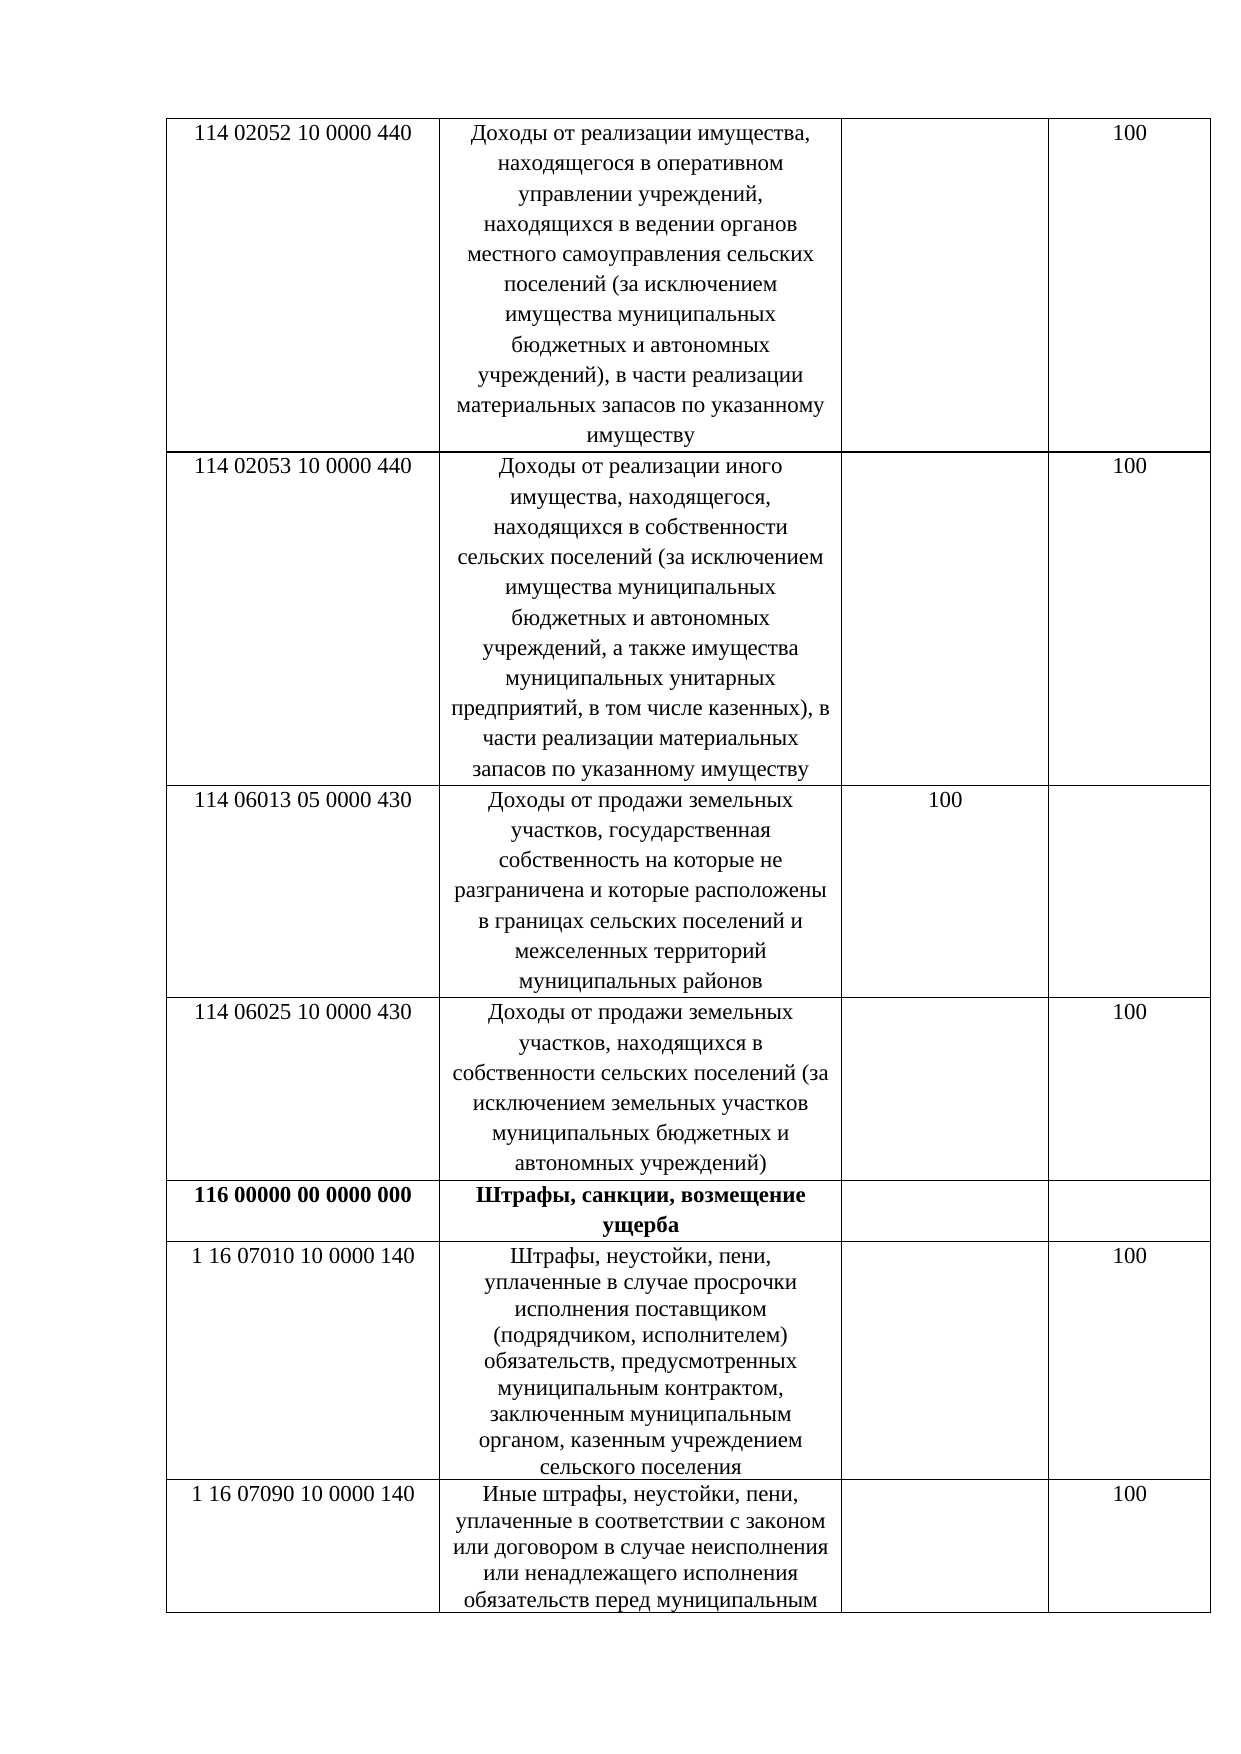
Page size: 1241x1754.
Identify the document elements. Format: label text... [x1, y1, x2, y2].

table_cell 1 16 07010 10 0000 140 [167, 1242, 439, 1479]
table_cell Доходы от реализации иного имущества, находящегося, находящихся в собственности сельских поселений (за исключением имущества муниципальных бюджетных и автономных учреждений, а также имущества муниципальных унитарных предприятий, в том числе казенных), в части реализации материальных запасов по указанному имуществу [440, 453, 841, 785]
table_cell 116 00000 00 0000 000 [167, 1181, 439, 1241]
table_cell 100 [1049, 998, 1210, 1179]
table_cell 100 [1049, 119, 1210, 451]
table_cell [842, 119, 1048, 451]
table_cell 114 06025 10 0000 430 [167, 998, 439, 1179]
table_cell Штрафы, неустойки, пени, уплаченные в случае просрочки исполнения поставщиком (подрядчиком, исполнителем) обязательств, предусмотренных муниципальным контрактом, заключенным муниципальным органом, казенным учреждением сельского поселения [440, 1242, 841, 1479]
table_cell 100 [1049, 453, 1210, 785]
table_cell [842, 453, 1048, 785]
table_cell [842, 998, 1048, 1179]
table_cell [842, 1480, 1048, 1612]
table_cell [167, 1480, 439, 1612]
table_cell Доходы от реализации имущества, находящегося в оперативном управлении учреждений, находящихся в ведении органов местного самоуправления сельских поселений (за исключением имущества муниципальных бюджетных и автономных учреждений), в части реализации материальных запасов по указанному имуществу [440, 119, 841, 451]
table_cell Штрафы, санкции, возмещение ущерба [440, 1181, 841, 1241]
table_cell 100 [842, 786, 1048, 997]
table_cell [1049, 1181, 1210, 1241]
table_cell 100 [1049, 1242, 1210, 1479]
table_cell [440, 1480, 841, 1612]
table_cell [842, 1181, 1048, 1241]
table_cell Доходы от продажи земельных участков, находящихся в собственности сельских поселений (за исключением земельных участков муниципальных бюджетных и автономных учреждений) [440, 998, 841, 1179]
table_cell 100 [1049, 1480, 1210, 1612]
table_cell Доходы от продажи земельных участков, государственная собственность на которые не разграничена и которые расположены в границах сельских поселений и межселенных территорий муниципальных районов [440, 786, 841, 997]
table_cell 114 06013 05 0000 430 [167, 786, 439, 997]
table_cell 114 02052 10 0000 440 [167, 119, 439, 451]
table_cell [842, 1242, 1048, 1479]
table_cell 114 02053 10 0000 440 [167, 453, 439, 785]
table_cell [1049, 786, 1210, 997]
